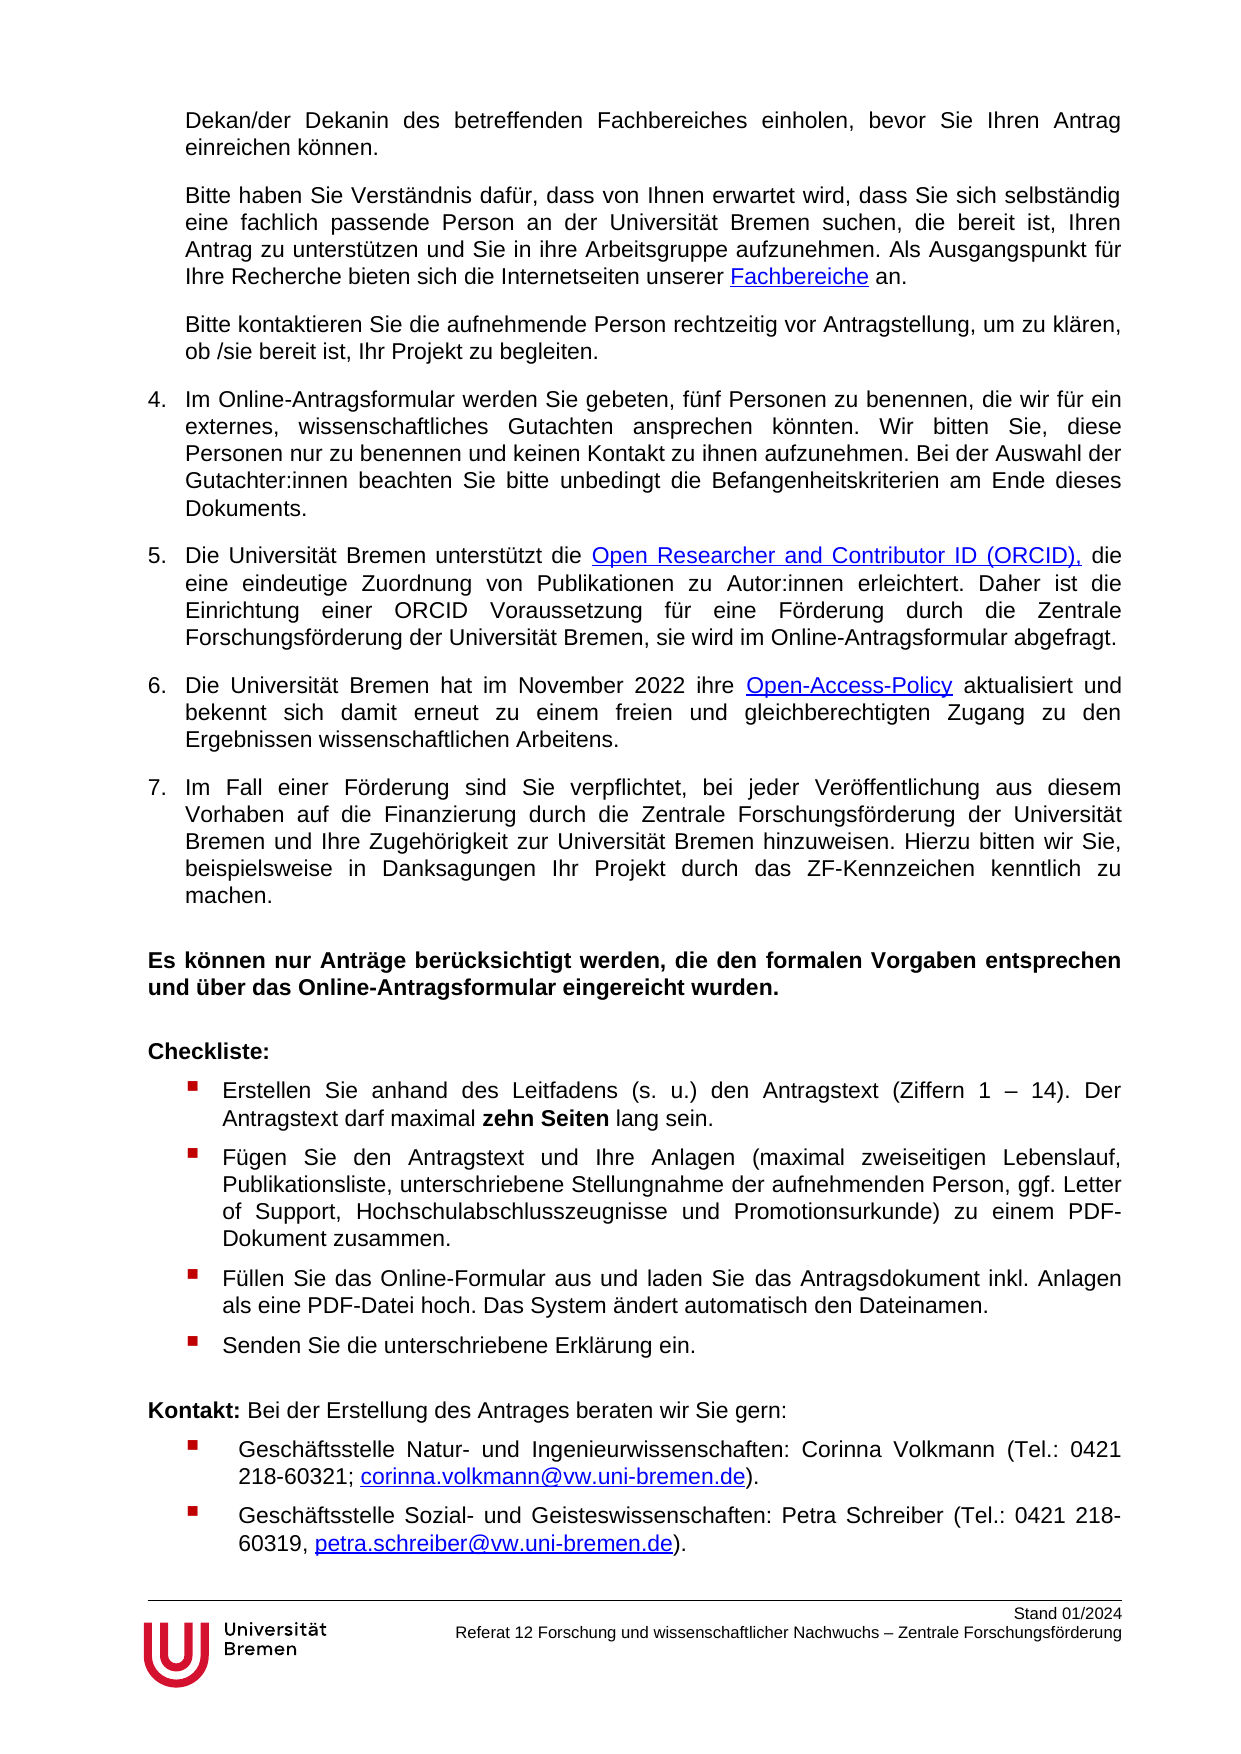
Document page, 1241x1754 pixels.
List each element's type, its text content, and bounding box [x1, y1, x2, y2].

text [185, 106, 1122, 161]
list Senden Sie die unterschriebene Erklärung ein. [185, 1331, 1122, 1358]
text Bitte haben Sie Verständnis dafür, dass von Ihnen erwartet wird, dass Sie sich selbständig eine fachlich passende Person an der Universität Bremen suchen, die bereit ist, Ihren Antrag zu unterstützen und Sie in ihre Arbeitsgruppe aufzunehmen. Als Ausgangspunkt für Ihre Recherche bieten sich die Internetseiten unserer Fachbereiche an. [185, 181, 1122, 290]
list Geschäftsstelle Sozial- und Geisteswissenschaften: Petra Schreiber (Tel.: 0421 218-60319, petra.schreiber@vw.uni-bremen.de). [185, 1502, 1122, 1556]
list Die Universität Bremen hat im November 2022 ihre Open-Access-Policy aktualisiert und bekennt sich damit erneut zu einem freien und gleichberechtigten Zugang zu den Ergebnissen wissenschaftlichen Arbeitens. [148, 671, 1122, 752]
text Checkliste: [148, 1038, 1122, 1065]
list Füllen Sie das Online-Formular aus und laden Sie das Antragsdokument inkl. Anlagen als eine PDF-Datei hoch. Das System ändert automatisch den Dateinamen. [185, 1265, 1122, 1319]
list Geschäftsstelle Natur- und Ingenieurwissenschaften: Corinna Volkmann (Tel.: 0421 218-60321; corinna.volkmann@vw.uni-bremen.de). [185, 1436, 1122, 1490]
list Die Universität Bremen unterstützt die Open Researcher and Contributor ID (ORCID), die eine eindeutige Zuordnung von Publikationen zu Autor:innen erleichtert. Daher ist die Einrichtung einer ORCID Voraussetzung für eine Förderung durch die Zentrale Forschungsförderung der Universität Bremen, sie wird im Online-Antragsformular abgefragt. [148, 542, 1122, 650]
list Fügen Sie den Antragstext und Ihre Anlagen (maximal zweiseitigen Lebenslauf, Publikationsliste, unterschriebene Stellungnahme der aufnehmenden Person, ggf. Letter of Support, Hochschulabschlusszeugnisse und Promotionsurkunde) zu einem PDF-Dokument zusammen. [185, 1144, 1122, 1252]
text Kontakt: Bei der Erstellung des Antrages beraten wir Sie gern: [148, 1396, 1122, 1423]
list Erstellen Sie anhand des Leitfadens (s. u.) den Antragstext (Ziffern 1 – 14). Der Antragstext darf maximal zehn Seiten lang sein. [185, 1077, 1122, 1131]
list Im Fall einer Förderung sind Sie verpflichtet, bei jeder Veröffentlichung aus diesem Vorhaben auf die Finanzierung durch die Zentrale Forschungsförderung der Universität Bremen und Ihre Zugehörigkeit zur Universität Bremen hinzuweisen. Hierzu bitten wir Sie, beispielsweise in Danksagungen Ihr Projekt durch das ZF-Kennzeichen kenntlich zu machen. [148, 773, 1122, 908]
list Im Online-Antragsformular werden Sie gebeten, fünf Personen zu benennen, die wir für ein externes, wissenschaftliches Gutachten ansprechen könnten. Wir bitten Sie, diese Personen nur zu benennen und keinen Kontakt zu ihnen aufzunehmen. Bei der Auswahl der Gutachter:innen beachten Sie bitte unbedingt die Befangenheitskriterien am Ende dieses Dokuments. [148, 386, 1122, 521]
text Bitte kontaktieren Sie die aufnehmende Person rechtzeitig vor Antragstellung, um zu klären, ob /sie bereit ist, Ihr Projekt zu begleiten. [185, 311, 1122, 365]
text Es können nur Anträge berücksichtigt werden, die den formalen Vorgaben entsprechen und über das Online-Antragsformular eingereicht wurden. [148, 946, 1122, 1000]
